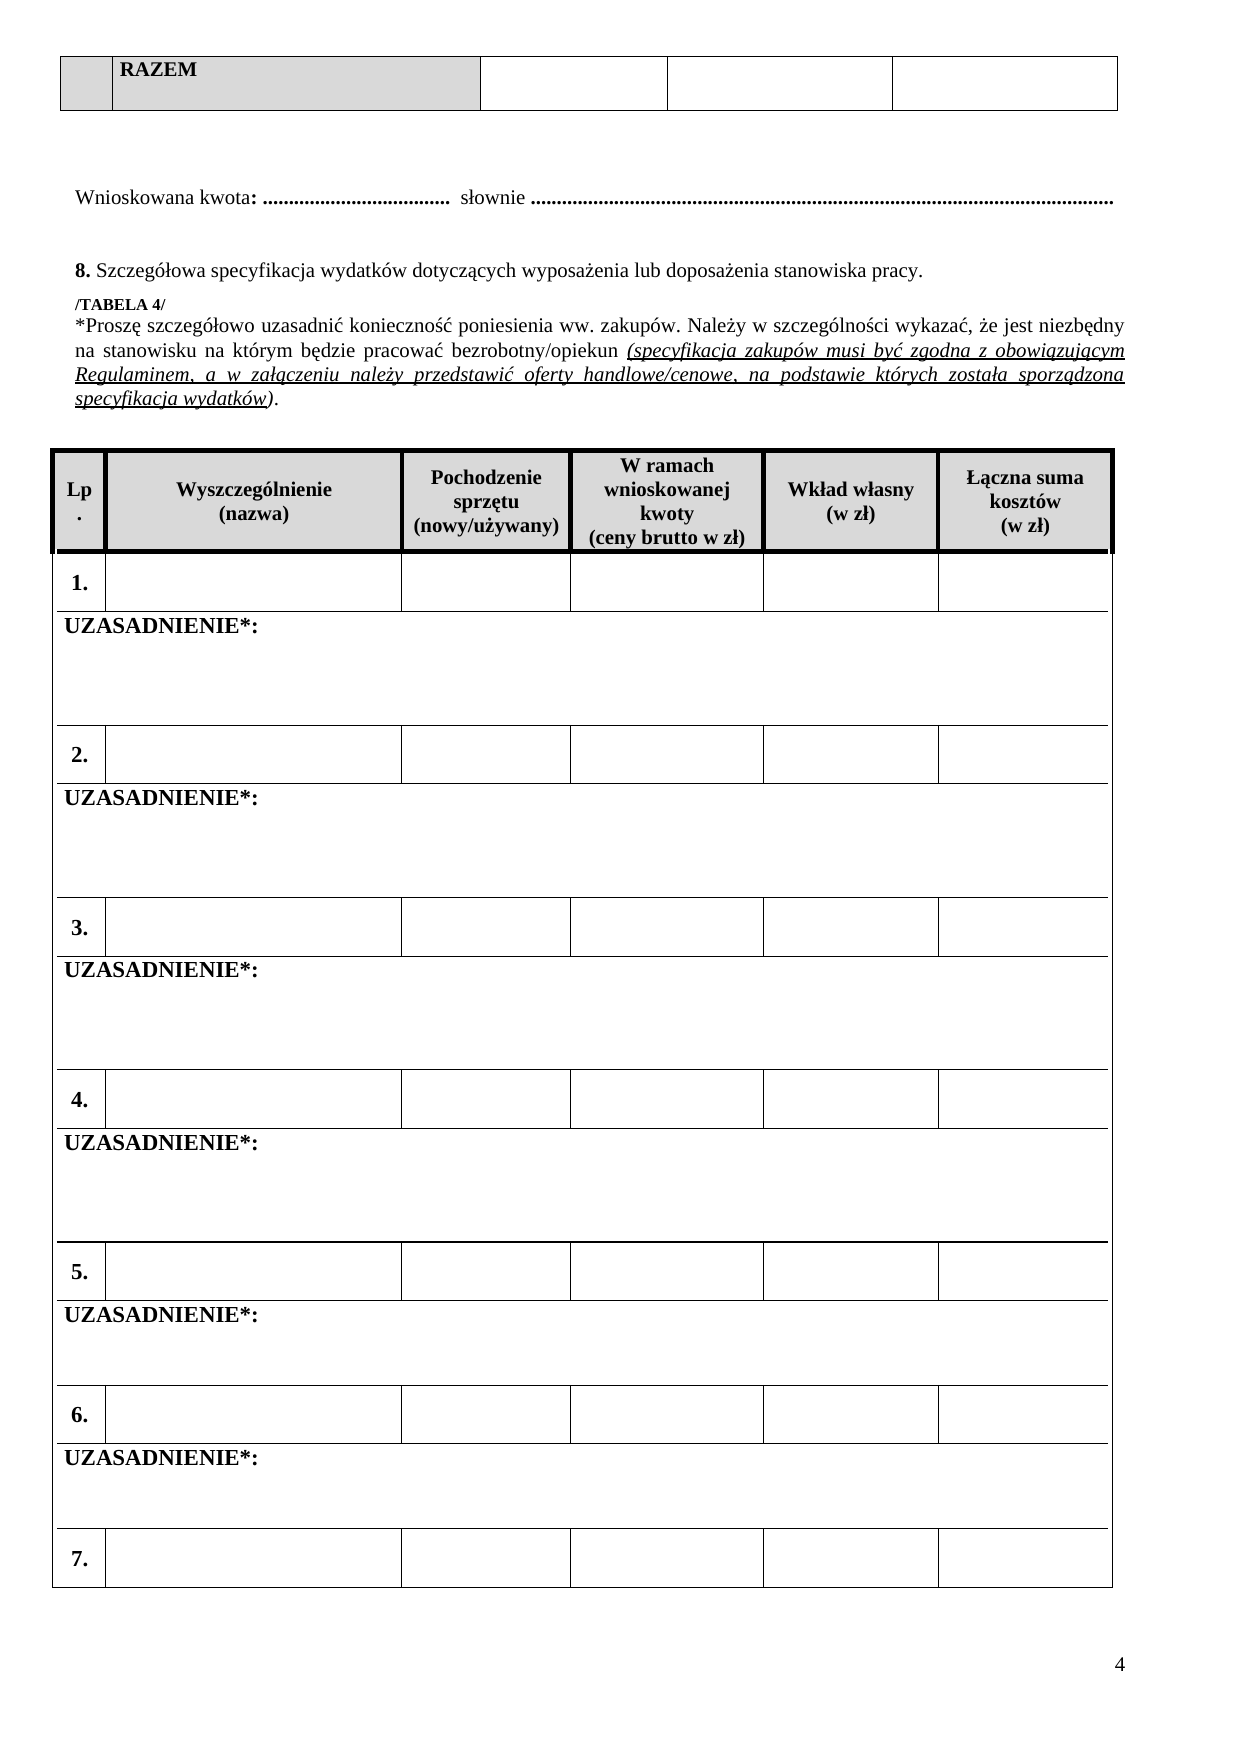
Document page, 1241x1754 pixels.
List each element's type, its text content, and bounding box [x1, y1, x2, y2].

table_cell [106, 554, 401, 611]
table_cell [764, 898, 938, 956]
table_cell [106, 1386, 401, 1443]
table_cell [939, 725, 1112, 783]
table_cell [402, 1529, 570, 1587]
table_cell 3. [53, 897, 105, 956]
table_cell [571, 898, 763, 956]
table_cell 4. [53, 1069, 105, 1128]
table_cell [939, 1069, 1112, 1128]
table_cell [402, 898, 570, 956]
list 8. Szczegółowa specyfikacja wydatków dotyczących wyposażenia lub doposażenia stanowiska pracy. [75, 258, 1125, 282]
table_cell [764, 726, 938, 783]
table_header W ramach wnioskowanej kwoty (ceny brutto w zł) [573, 453, 761, 549]
table_header Pochodzenie sprzętu (nowy/używany) [404, 453, 568, 549]
table_cell UZASADNIENIE*: [53, 1443, 1112, 1528]
text *Proszę szczegółowo uzasadnić konieczność poniesienia ww. zakupów. Należy w szczególności wykazać, że jest niezbędny na stanowisku na którym będzie pracować bezrobotny/opiekun (specyfikacja zakupów musi być zgodna z obowiązującym Regulaminem, a w załączeniu należy przedstawić oferty handlowe/cenowe, na podstawie których została sporządzona specyfikacja wydatków). [75, 384, 1125, 410]
table_cell [571, 1386, 763, 1443]
table_cell 5. [53, 1241, 105, 1300]
table_cell 6. [53, 1385, 105, 1443]
table_cell [939, 1528, 1112, 1587]
table_cell [106, 1070, 401, 1128]
table_cell [939, 897, 1112, 956]
list Wnioskowana kwota: .................................... słownie ................................................................................................................ [75, 184, 1125, 209]
table_cell [402, 1070, 570, 1128]
table_cell [106, 1243, 401, 1300]
table_cell [61, 57, 112, 110]
table_cell [571, 554, 763, 611]
table_cell [571, 1529, 763, 1587]
table_cell [764, 554, 938, 611]
table_cell [668, 57, 892, 110]
table_cell [106, 898, 401, 956]
table_cell 1. [53, 549, 105, 611]
table_header Wkład własny (w zł) [766, 453, 936, 549]
table_cell RAZEM [113, 57, 480, 110]
table_cell [481, 57, 667, 110]
table_header Lp. [55, 453, 103, 549]
table_cell [893, 57, 1117, 110]
table_cell UZASADNIENIE*: [53, 1300, 1112, 1385]
table_cell [402, 726, 570, 783]
table_cell 2. [53, 725, 105, 783]
table_cell 7. [53, 1528, 105, 1587]
table_cell [571, 1243, 763, 1300]
table_cell [764, 1386, 938, 1443]
table_header Łączna suma kosztów (w zł) [940, 453, 1110, 549]
list /TABELA 4/ [75, 294, 1125, 313]
table_cell [939, 1385, 1112, 1443]
table_cell UZASADNIENIE*: [53, 956, 1112, 1069]
table_cell [402, 1386, 570, 1443]
table_cell [939, 549, 1112, 611]
table_cell [571, 726, 763, 783]
table_cell [571, 1070, 763, 1128]
table_cell UZASADNIENIE*: [53, 1128, 1112, 1241]
table_cell [764, 1070, 938, 1128]
table_cell UZASADNIENIE*: [53, 611, 1112, 725]
table_header Wyszczególnienie (nazwa) [108, 453, 400, 549]
table_cell [764, 1243, 938, 1300]
table_cell [939, 1241, 1112, 1300]
table_cell [402, 554, 570, 611]
text *Proszę szczegółowo uzasadnić konieczność poniesienia ww. zakupów. Należy w szczególności wykazać, że jest niezbędny na stanowisku na którym będzie pracować bezrobotny/opiekun (specyfikacja zakupów musi być zgodna z obowiązującym Regulaminem, a w załączeniu należy przedstawić oferty handlowe/cenowe, na podstawie których została sporządzona specyfikacja wydatków). [75, 313, 1125, 382]
table_cell [764, 1529, 938, 1587]
table_cell [106, 726, 401, 783]
table_cell [106, 1529, 401, 1587]
table_cell [402, 1243, 570, 1300]
table_cell UZASADNIENIE*: [53, 783, 1112, 897]
